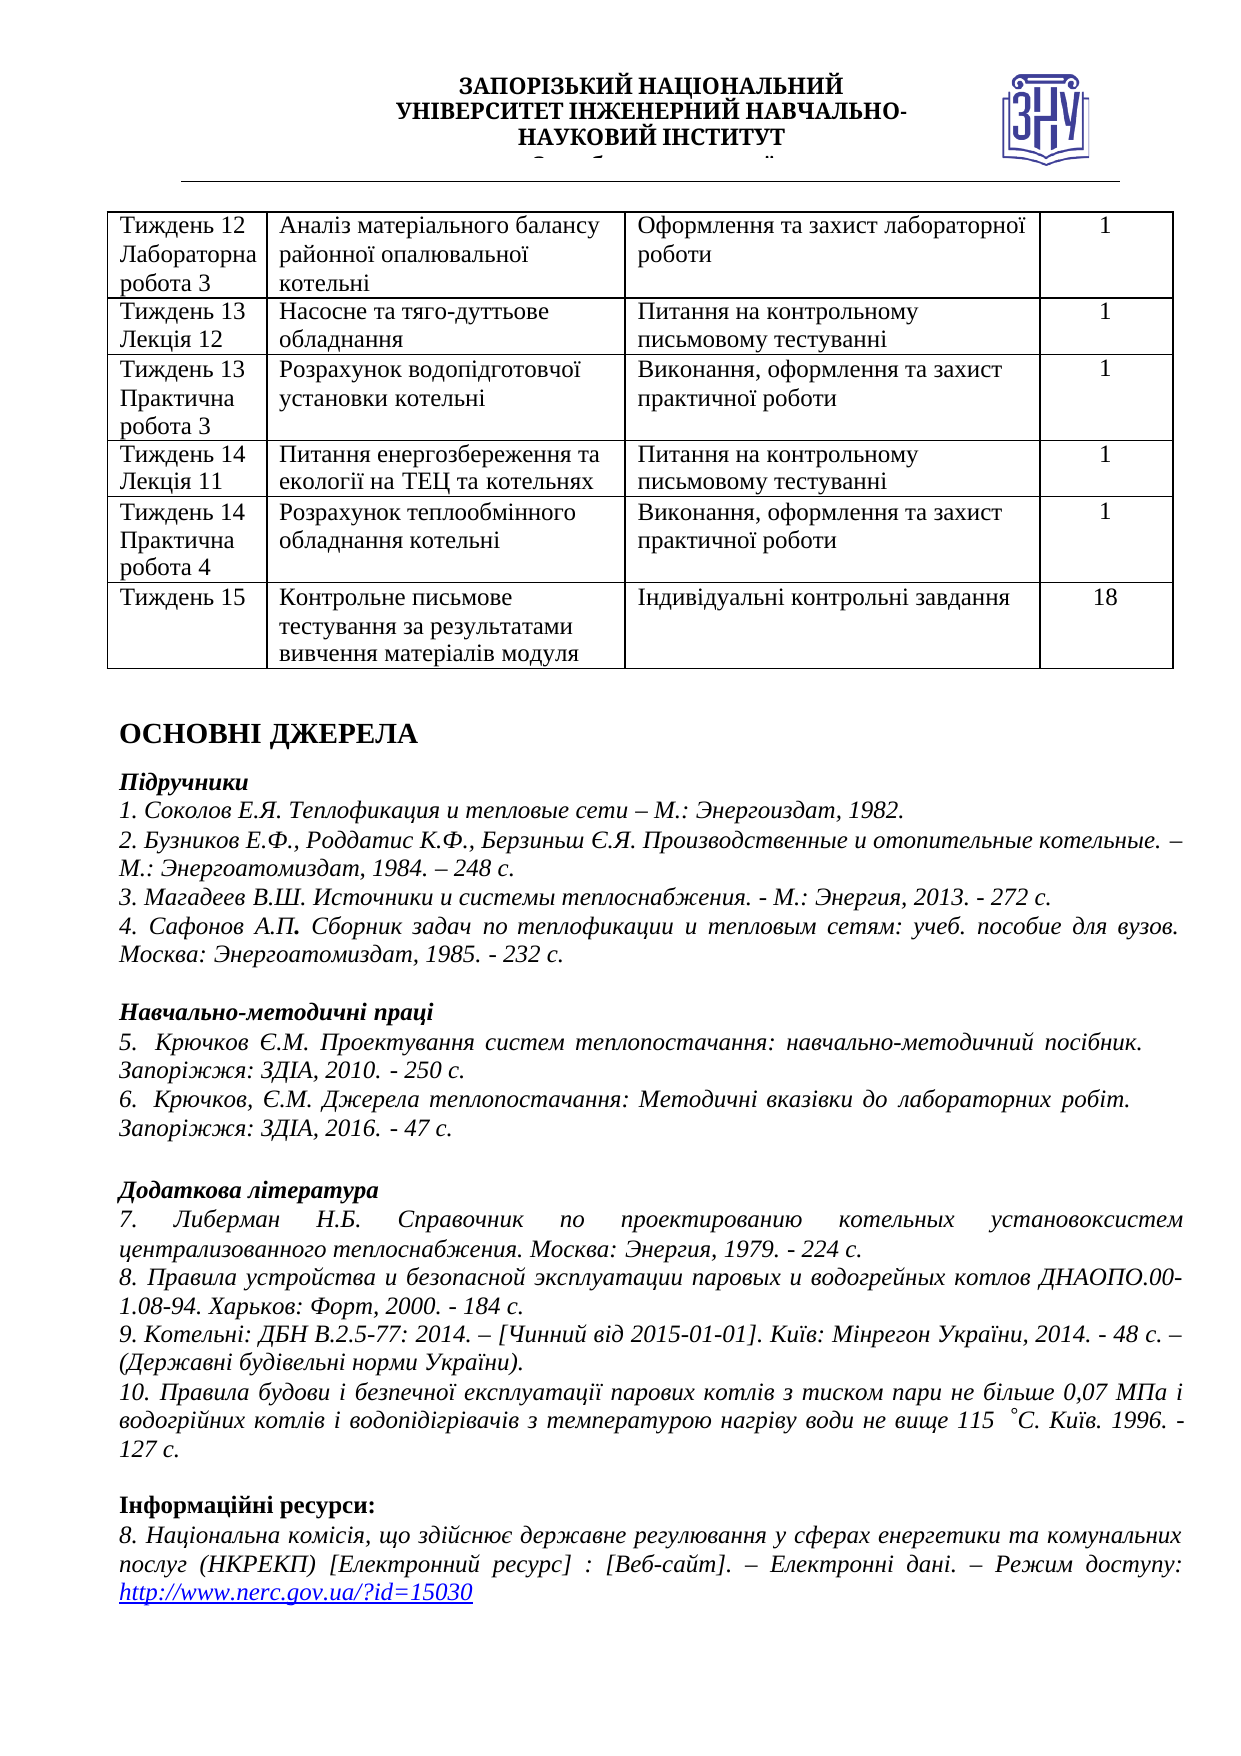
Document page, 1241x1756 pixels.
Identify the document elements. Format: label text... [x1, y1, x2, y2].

table_cell Тиждень 13 Лекція 12 [108, 299, 266, 353]
table_cell Тиждень 15 [108, 583, 266, 668]
table_cell 1 [1041, 299, 1172, 353]
table_cell 18 [1041, 583, 1172, 668]
table_cell Питання енергозбереження та екології на ТЕЦ та котельнях [268, 441, 624, 496]
table_cell Розрахунок теплообмінного обладнання котельні [268, 497, 624, 582]
table_header Оформлення та захист лабораторної роботи [626, 213, 1039, 297]
list Котельні: ДБН В.2.5-77: 2014. – [Чинний від 2015-01-01]. Київ: Мінрегон України, 2014. - 48 с. – (Державні будівельні норми України). [119, 1320, 1183, 1376]
table_cell Виконання, оформлення та захист практичної роботи [626, 355, 1039, 439]
list Либерман Н.Б. Справочник по проектированию котельных установоксистем централизованного теплоснабжения. Москва: Энергия, 1979. - 224 с. [119, 1204, 1183, 1262]
table_header 1 [1041, 213, 1172, 297]
table_cell 1 [1041, 497, 1172, 582]
subtitle ОСНОВНІ ДЖЕРЕЛА [119, 717, 1196, 750]
list Крючков Є.М. Проектування систем теплопостачання: навчально-методичний посібник. Запоріжжя: ЗДІА, 2010. - 250 c. [119, 1027, 1182, 1084]
list Магадеев В.Ш. Источники и системы теплоснабжения. - М.: Энергия, 2013. - 272 c. [119, 883, 1196, 912]
table_cell Індивідуальні контрольні завдання [626, 583, 1039, 668]
table_header Аналіз матеріального балансу районної опалювальної котельні [268, 213, 624, 297]
table_cell Контрольне письмове тестування за результатами вивчення матеріалів модуля [268, 583, 624, 668]
list Крючков, Є.М. Джерела теплопостачання: Методичні вказівки до лабораторних робіт. Запоріжжя: ЗДІА, 2016. - 47 c. [119, 1084, 1182, 1142]
table_cell Виконання, оформлення та захист практичної роботи [626, 497, 1039, 582]
list Національна комісія, що здійснює державне регулювання у сферах енергетики та комунальних послуг (НКРЕКП) [Електронний ресурс] : [Веб-сайт]. – Електронні дані. – Режим доступу: http://www.nerc.gov.ua/?id=15030 [119, 1520, 1183, 1606]
table_cell 1 [1041, 355, 1172, 439]
table_cell Тиждень 13 Практична робота 3 [108, 355, 266, 439]
picture [1002, 74, 1090, 166]
text Інформаційні ресурси: [119, 1490, 1196, 1519]
table_cell Тиждень 14 Лекція 11 [108, 441, 266, 496]
list Правила устройства и безопасной эксплуатации паровых и водогрейных котлов ДНАОПО.00- 1.08-94. Харьков: Форт, 2000. - 184 с. [119, 1263, 1183, 1319]
list Правила будови і безпечної експлуатації парових котлів з тиском пари не більше 0,07 МПа і водогрійних котлів і водопідігрівачів з температурою нагріву води не вище 115 С. Київ. 1996. - 127 с. [119, 1378, 1185, 1463]
table_cell Розрахунок водопідготовчої установки котельні [268, 355, 624, 439]
subtitle Додаткова література [119, 1176, 1196, 1204]
table_header Тиждень 12 Лабораторна робота 3 [108, 213, 266, 297]
subtitle Навчально-методичні праці [119, 997, 1196, 1026]
list Соколов Е.Я. Теплофикация и тепловые сети – М.: Энергоиздат, 1982. [119, 796, 1196, 824]
table_cell Насосне та тяго-дуттьове обладнання [268, 299, 624, 353]
list Бузников Е.Ф., Роддатис К.Ф., Берзиньш Є.Я. Производственные и отопительные котельные. – М.: Энергоатомиздат, 1984. – 248 с. [119, 826, 1184, 882]
table_cell Питання на контрольному письмовому тестуванні [626, 299, 1039, 353]
table_cell Питання на контрольному письмовому тестуванні [626, 441, 1039, 496]
table_cell 1 [1041, 441, 1172, 496]
subtitle Підручники [119, 767, 1196, 796]
table_cell Тиждень 14 Практична робота 4 [108, 497, 266, 582]
list Сафонов А.П. Сборник задач по теплофикации и тепловым сетям: учеб. пособие для вузов. Москва: Энергоатомиздат, 1985. - 232 c. [119, 912, 1181, 968]
